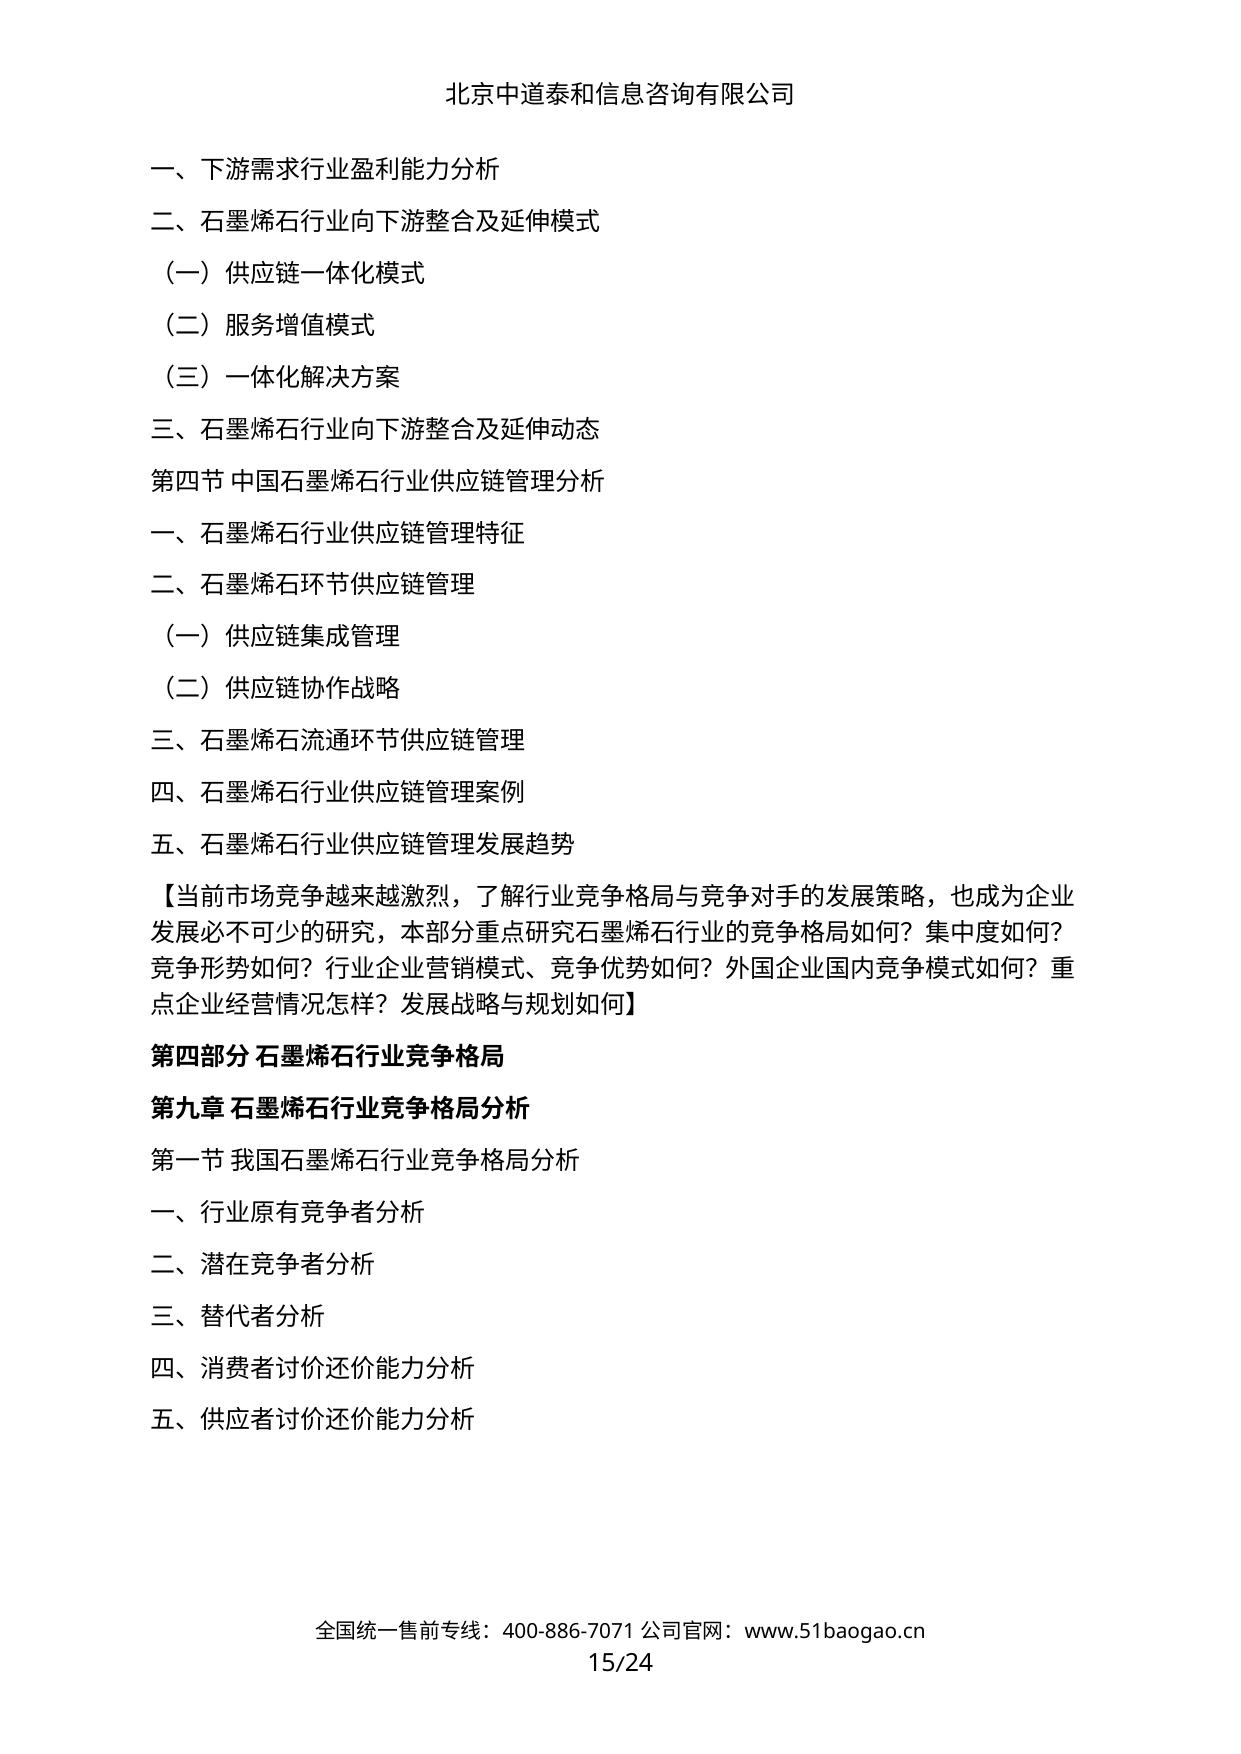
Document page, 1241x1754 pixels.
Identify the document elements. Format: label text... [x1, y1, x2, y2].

text （一）供应链一体化模式 [150, 254, 1090, 290]
text 四、消费者讨价还价能力分析 [150, 1348, 1090, 1384]
text 一、行业原有竞争者分析 [150, 1192, 1090, 1229]
text 第九章 石墨烯石行业竞争格局分析 [150, 1089, 1090, 1125]
text 五、石墨烯石行业供应链管理发展趋势 [150, 824, 1090, 861]
text 三、替代者分析 [150, 1296, 1090, 1332]
text 一、石墨烯石行业供应链管理特征 [150, 513, 1090, 549]
text 三、石墨烯石流通环节供应链管理 [150, 721, 1090, 757]
text 五、供应者讨价还价能力分析 [150, 1400, 1090, 1436]
text （二）服务增值模式 [150, 306, 1090, 342]
text 二、潜在竞争者分析 [150, 1244, 1090, 1281]
text （一）供应链集成管理 [150, 617, 1090, 653]
text 第四节 中国石墨烯石行业供应链管理分析 [150, 461, 1090, 497]
text （二）供应链协作战略 [150, 669, 1090, 705]
text 一、下游需求行业盈利能力分析 [150, 150, 1090, 186]
text （三）一体化解决方案 [150, 357, 1090, 394]
text 三、石墨烯石行业向下游整合及延伸动态 [150, 409, 1090, 446]
text 第四部分 石墨烯石行业竞争格局 [150, 1037, 1090, 1073]
text 二、石墨烯石行业向下游整合及延伸模式 [150, 202, 1090, 238]
text 二、石墨烯石环节供应链管理 [150, 565, 1090, 601]
text 【当前市场竞争越来越激烈，了解行业竞争格局与竞争对手的发展策略，也成为企业发展必不可少的研究，本部分重点研究石墨烯石行业的竞争格局如何？集中度如何？竞争形势如何？行业企业营销模式、竞争优势如何？外国企业国内竞争模式如何？重点企业经营情况怎样？发展战略与规划如何】 [150, 876, 1090, 1021]
text 第一节 我国石墨烯石行业竞争格局分析 [150, 1141, 1090, 1177]
text 四、石墨烯石行业供应链管理案例 [150, 772, 1090, 809]
